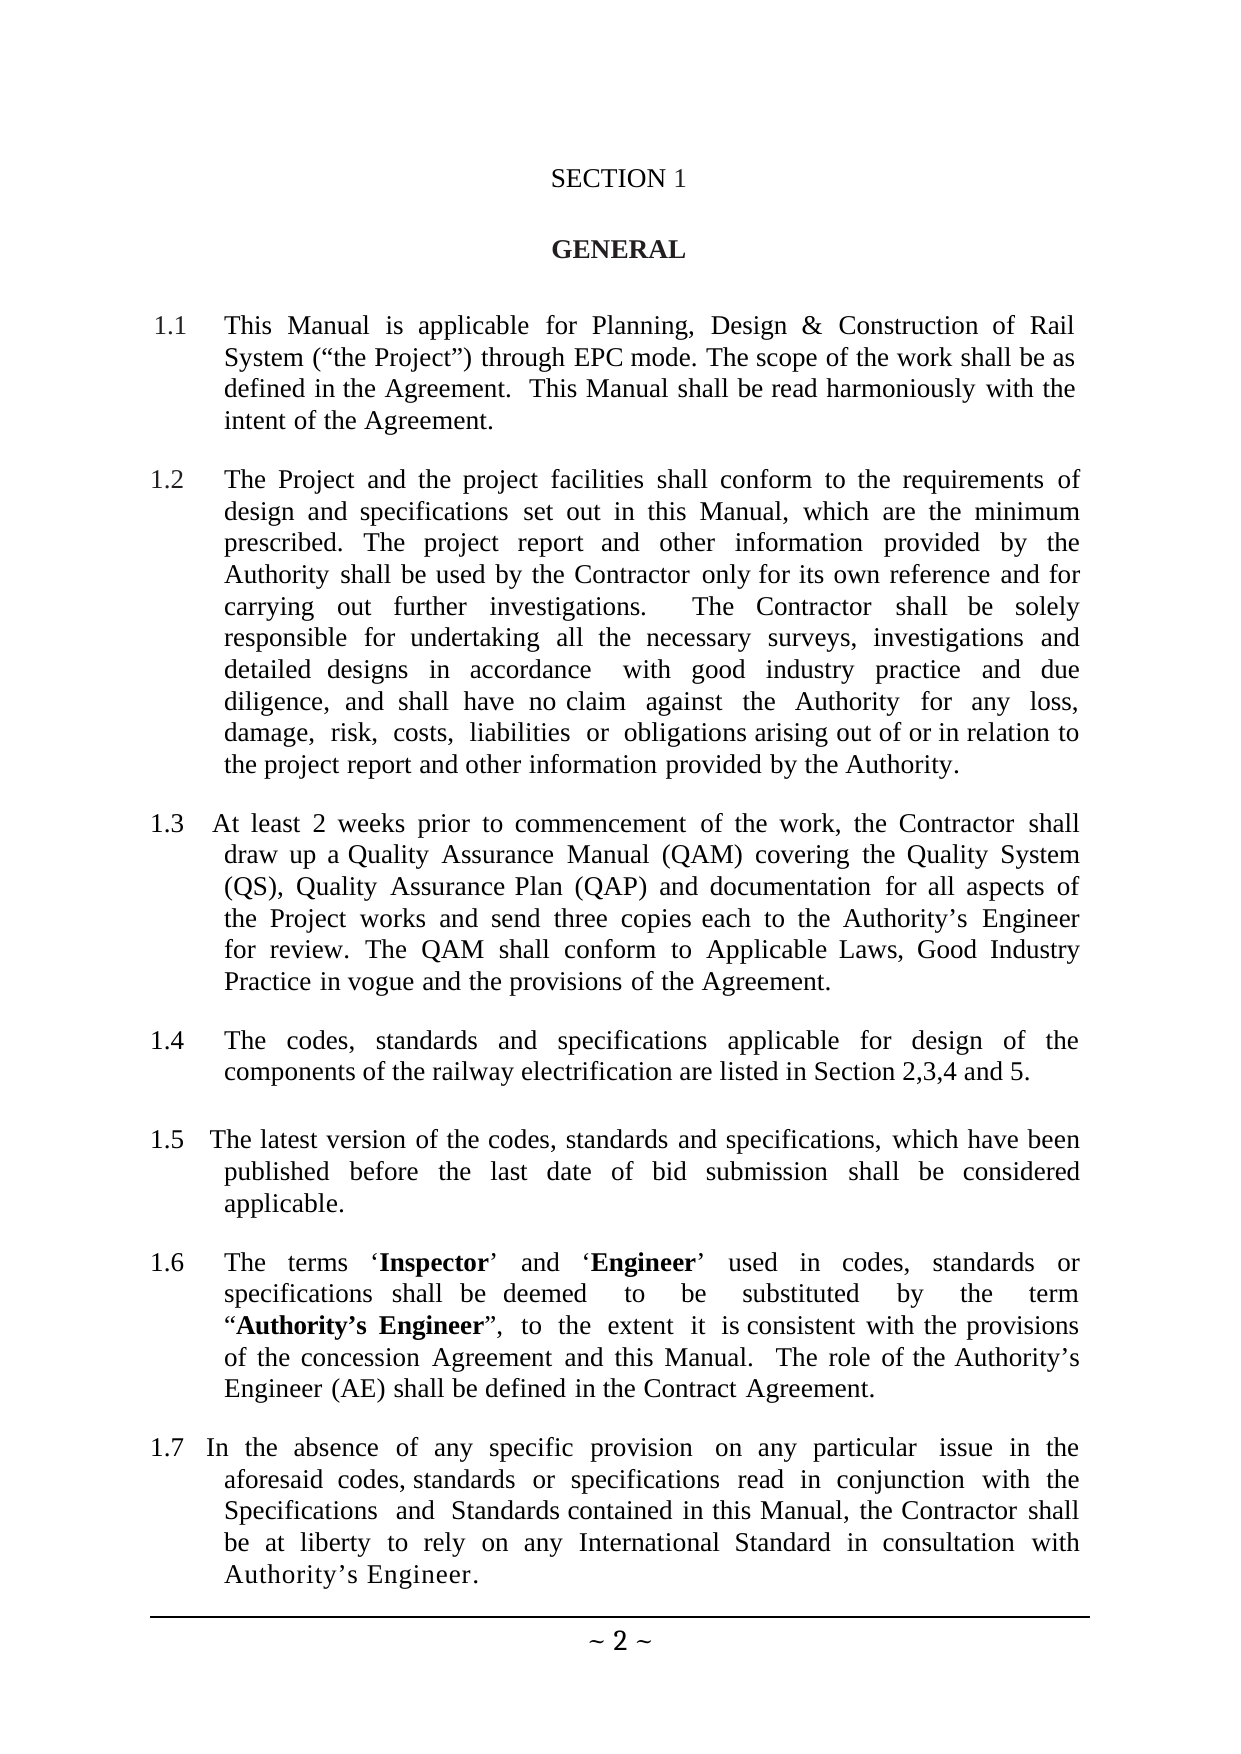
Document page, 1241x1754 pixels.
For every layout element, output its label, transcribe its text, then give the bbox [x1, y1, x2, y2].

text 1.6 The terms ‘Inspector’ and ‘Engineer’ used in codes, standards or specifications shall be deemed to be substituted by the term “Authority’s Engineer”, to the extent it is consistent with the provisions of the concession Agreement and this Manual. The role of the Authority’s Engineer (AE) shall be defined in the Contract Agreement. [150, 1246, 1080, 1403]
text 1.4 The codes, standards and specifications applicable for design of the components of the railway electrification are listed in Section 2,3,4 and 5. [150, 1024, 1080, 1087]
text GENERAL [150, 233, 1087, 264]
text 1.2 The Project and the project facilities shall conform to the requirements of design and specifications set out in this Manual, which are the minimum prescribed. The project report and other information provided by the Authority shall be used by the Contractor only for its own reference and for carrying out further investigations. The Contractor shall be solely responsible for undertaking all the necessary surveys, investigations and detailed designs in accordance with good industry practice and due diligence, and shall have no claim against the Authority for any loss, damage, risk, costs, liabilities or obligations arising out of or in relation to the project report and other information provided by the Authority. [150, 463, 1080, 779]
text 1.7 In the absence of any specific provision on any particular issue in the aforesaid codes, standards or specifications read in conjunction with the Specifications and Standards contained in this Manual, the Contractor shall be at liberty to rely on any International Standard in consultation with Authority’s Engineer. [150, 1431, 1080, 1589]
text EPC CONTRACTSSECTION 1 [150, 162, 1087, 194]
text 1.5 The latest version of the codes, standards and specifications, which have been published before the last date of bid submission shall be considered applicable. [150, 1123, 1080, 1218]
text 1.1 This Manual is applicable for Planning, Design & Construction of Rail System (“the Project”) through EPC mode. The scope of the work shall be as defined in the Agreement. This Manual shall be read harmoniously with the intent of the Agreement. [153, 309, 1075, 435]
text 1.3 At least 2 weeks prior to commencement of the work, the Contractor shall draw up a Quality Assurance Manual (QAM) covering the Quality System (QS), Quality Assurance Plan (QAP) and documentation for all aspects of the Project works and send three copies each to the Authority’s Engineer for review. The QAM shall conform to Applicable Laws, Good Industry Practice in vogue and the provisions of the Agreement. [150, 807, 1080, 996]
